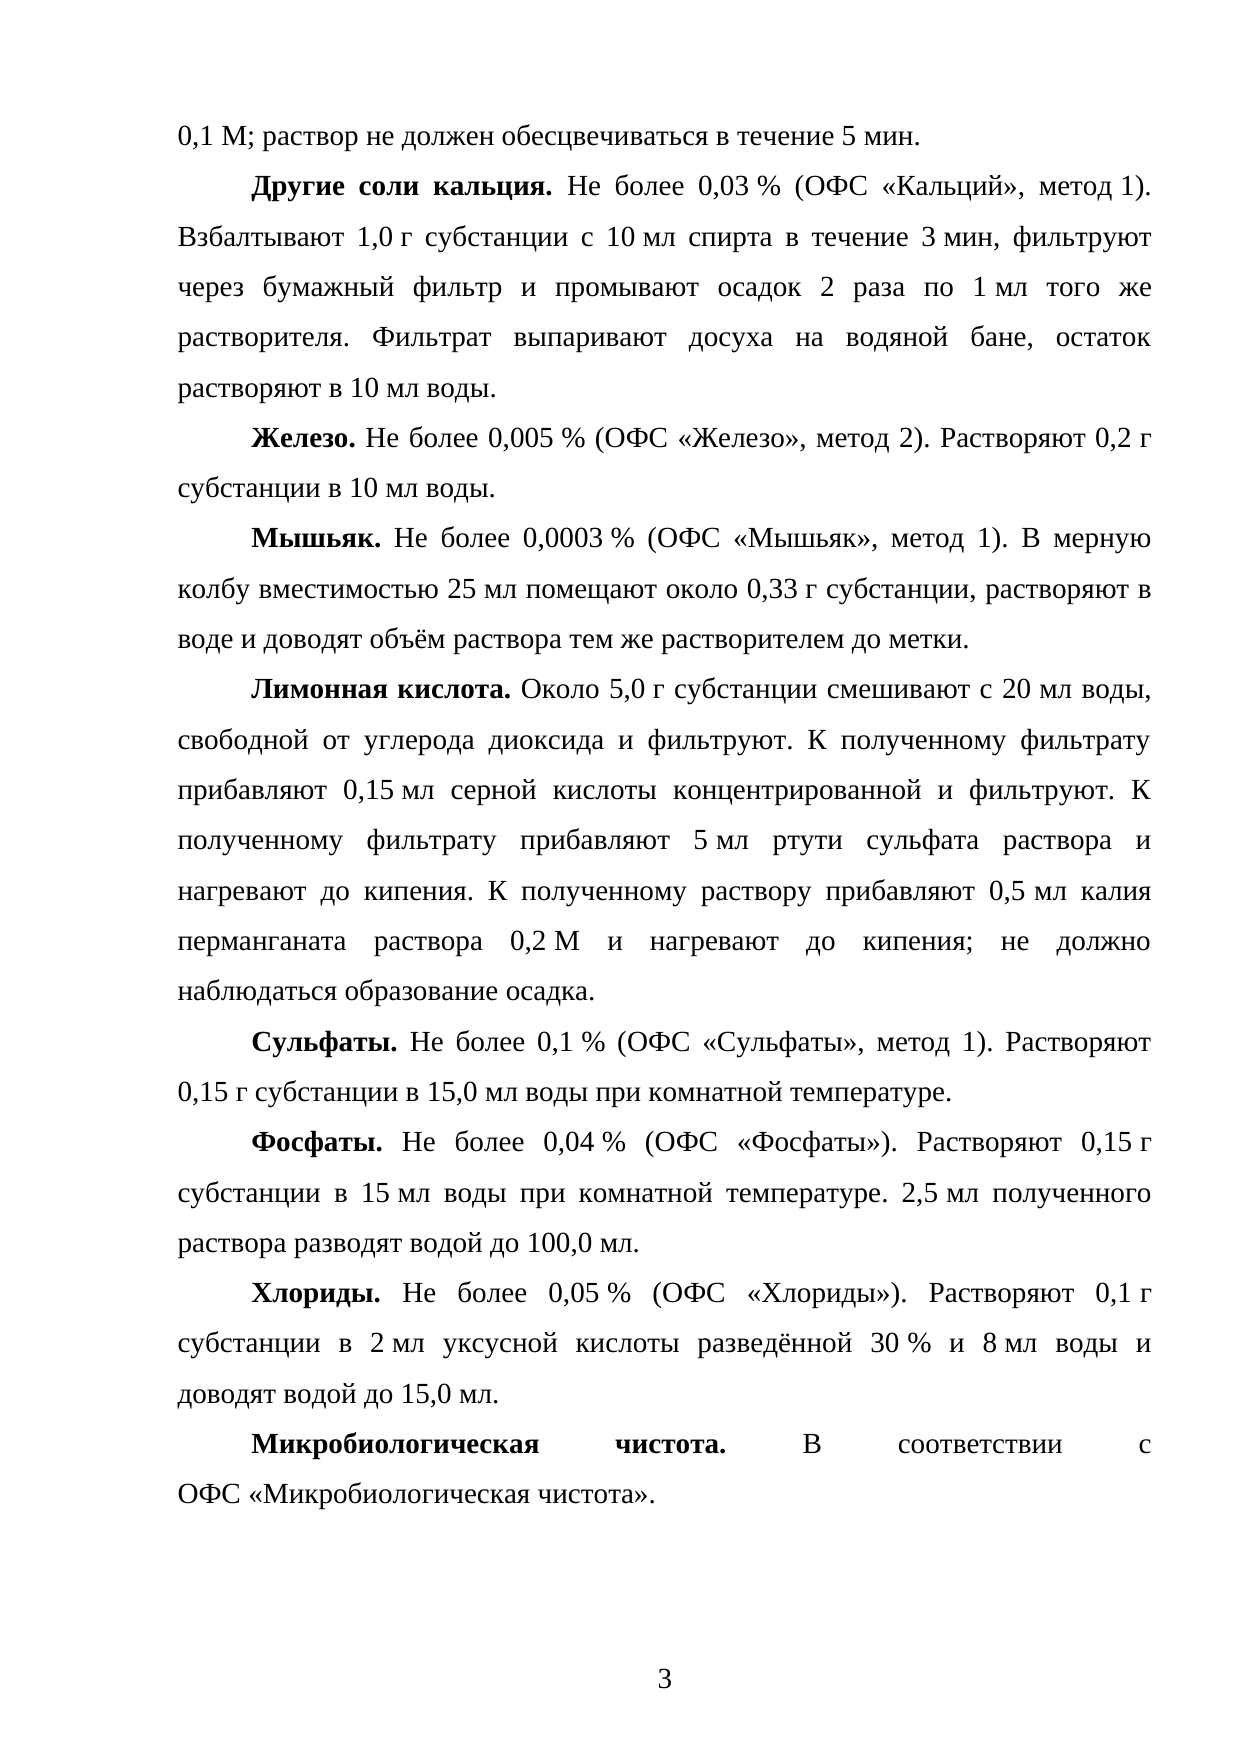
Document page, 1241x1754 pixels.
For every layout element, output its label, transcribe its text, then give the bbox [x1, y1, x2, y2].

text Другие соли кальция. Не более 0,03 % (ОФС «Кальций», метод 1). Взбалтывают 1,0 г субстанции с 10 мл спирта в течение 3 мин, фильтруют через бумажный фильтр и промывают осадок 2 раза по 1 мл того же растворителя. Фильтрат выпаривают досуха на водяной бане, остаток растворяют в 10 мл воды. [177, 168, 1152, 403]
text Железо. Не более 0,005 % (ОФС «Железо», метод 2). Растворяют 0,2 г субстанции в 10 мл воды. [177, 420, 1152, 504]
text Сульфаты. Не более 0,1 % (ОФС «Сульфаты», метод 1). Растворяют 0,15 г субстанции в 15,0 мл воды при комнатной температуре. [177, 1024, 1152, 1108]
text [177, 118, 1152, 152]
text Мышьяк. Не более 0,0003 % (ОФС «Мышьяк», метод 1). В мерную колбу вместимостью 25 мл помещают около 0,33 г субстанции, растворяют в воде и доводят объём раствора тем же растворителем до метки. [177, 521, 1152, 655]
text Микробиологическая чистота. В соответствии с ОФС «Микробиологическая чистота». [177, 1426, 1152, 1510]
text Лимонная кислота. Около 5,0 г субстанции смешивают с 20 мл воды, свободной от углерода диоксида и фильтруют. К полученному фильтрату прибавляют 0,15 мл серной кислоты концентрированной и фильтруют. К полученному фильтрату прибавляют 5 мл ртути сульфата раствора и нагревают до кипения. К полученному раствору прибавляют 0,5 мл калия перманганата раствора 0,2 М и нагревают до кипения; не должно наблюдаться образование осадка. [177, 672, 1152, 1007]
text Фосфаты. Не более 0,04 % (ОФС «Фосфаты»). Растворяют 0,15 г субстанции в 15 мл воды при комнатной температуре. 2,5 мл полученного раствора разводят водой до 100,0 мл. [177, 1124, 1152, 1258]
text Хлориды. Не более 0,05 % (ОФС «Хлориды»). Растворяют 0,1 г субстанции в 2 мл уксусной кислоты разведённой 30 % и 8 мл воды и доводят водой до 15,0 мл. [177, 1275, 1152, 1409]
